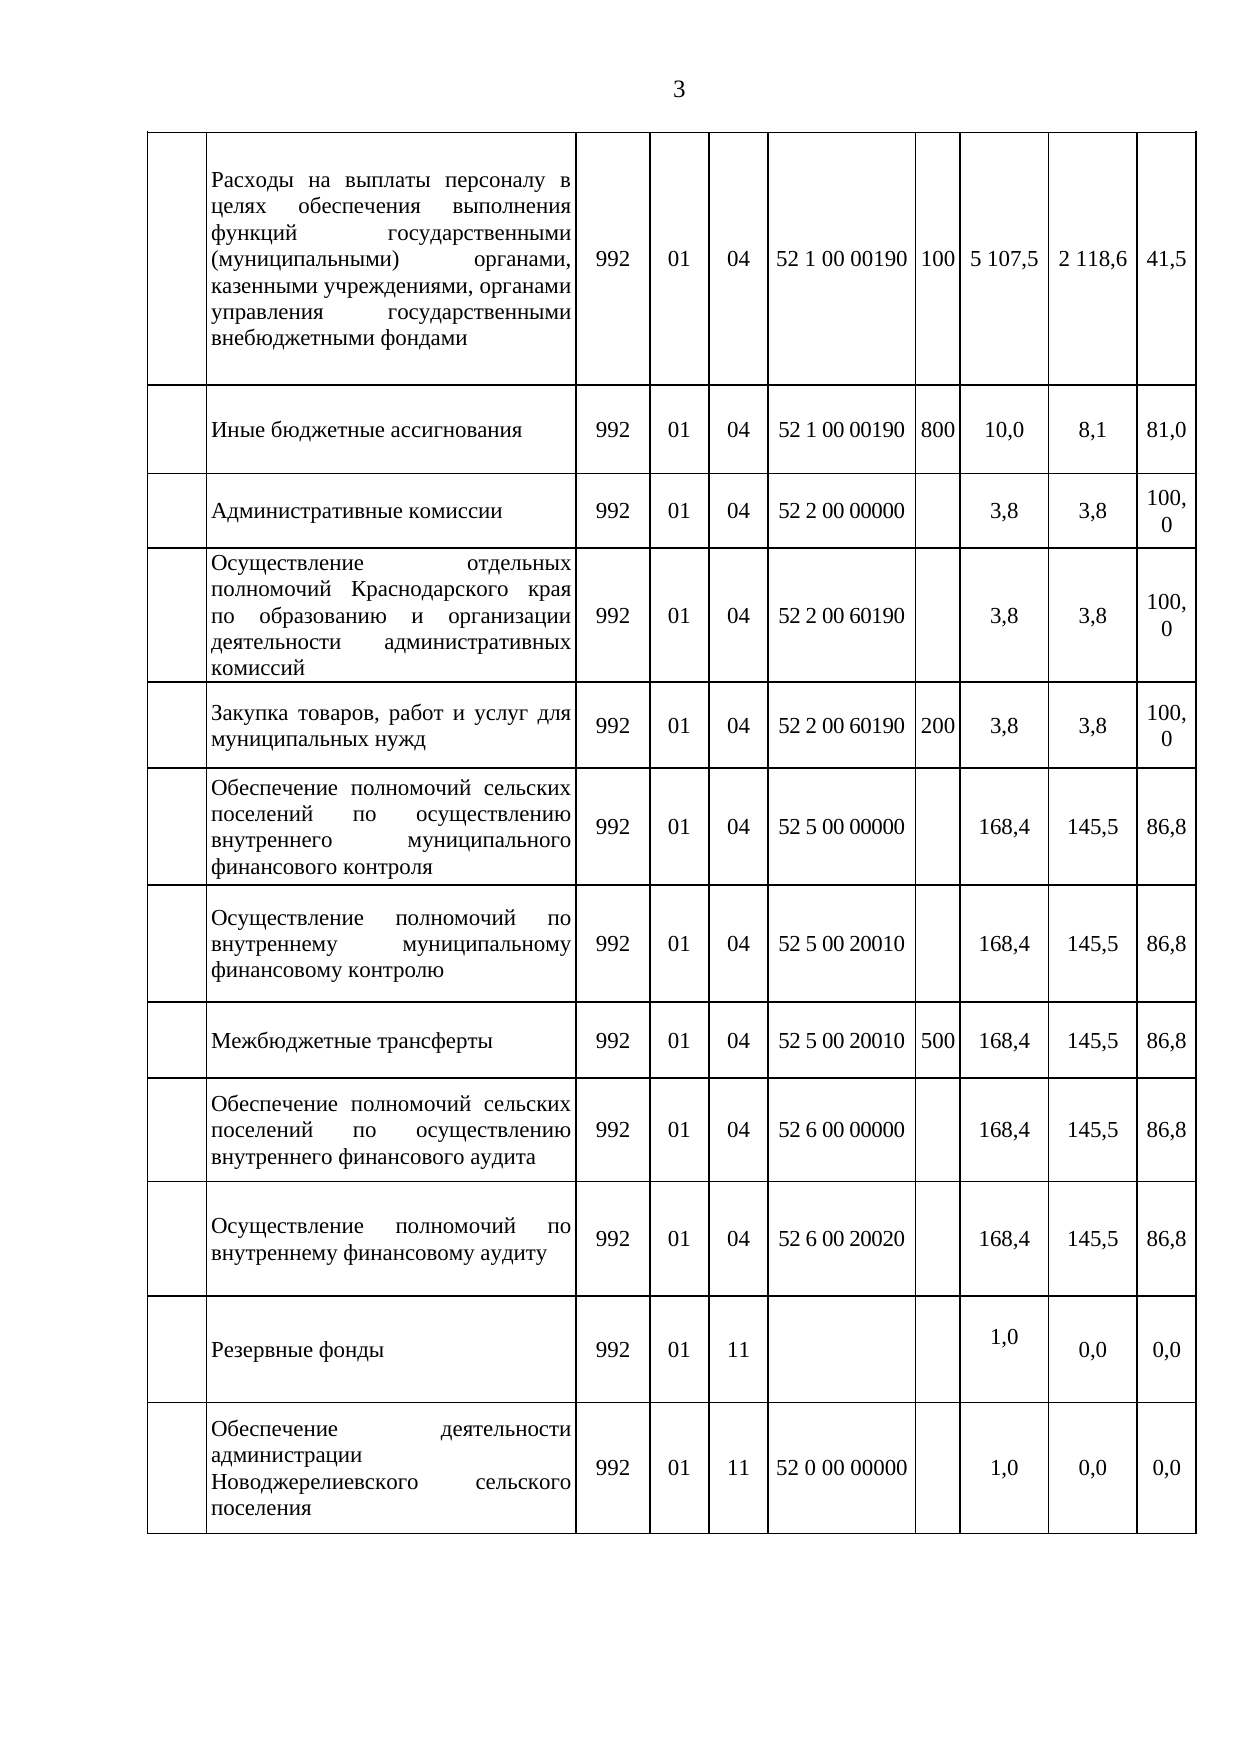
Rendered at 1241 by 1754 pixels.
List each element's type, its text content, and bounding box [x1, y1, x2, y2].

table_cell Закупка товаров, работ и услуг для муниципальных нужд [207, 683, 575, 767]
table_cell [916, 549, 959, 681]
table_cell 86,8 [1138, 1182, 1195, 1295]
table_cell 1,0 [961, 1403, 1048, 1532]
table_cell 3,8 [961, 549, 1048, 681]
table_cell 3,8 [1049, 474, 1136, 547]
table_cell Обеспечение полномочий сельских поселений по осуществлению внутреннего муниципального финансового контроля [207, 769, 575, 884]
table_cell 01 [651, 1403, 708, 1532]
table_cell 52 2 00 00000 [769, 474, 915, 547]
table_cell [916, 1297, 959, 1401]
table_cell 52 6 00 00000 [769, 1079, 915, 1181]
table_cell [916, 769, 959, 884]
table_cell [148, 886, 206, 1001]
table_cell 04 [710, 886, 767, 1001]
table_cell 145,5 [1049, 1079, 1136, 1181]
table_cell 86,8 [1138, 1079, 1195, 1181]
table_cell 04 [710, 1003, 767, 1077]
table_cell 52 6 00 20020 [769, 1182, 915, 1295]
table_cell 8,1 [1049, 386, 1136, 473]
table_cell [148, 1079, 206, 1181]
table_cell Административные комиссии [207, 474, 575, 547]
table_cell [148, 549, 206, 681]
table_cell 168,4 [961, 1182, 1048, 1295]
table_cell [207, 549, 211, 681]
table_cell 992 [577, 1003, 649, 1077]
table_cell 86,8 [1138, 1003, 1195, 1077]
table_cell 3,8 [961, 474, 1048, 547]
table_cell 100 [916, 133, 959, 384]
table_cell 52 5 00 20010 [769, 886, 915, 1001]
table_cell 0,0 [1049, 1403, 1136, 1532]
table_cell 01 [651, 1182, 708, 1295]
table_cell Резервные фонды [207, 1297, 575, 1401]
table_cell 52 1 00 00190 [769, 133, 915, 384]
table_cell 52 5 00 00000 [769, 769, 915, 884]
table_cell [916, 886, 959, 1001]
table_cell 3,8 [961, 683, 1048, 767]
table_cell 992 [577, 1403, 649, 1532]
table_cell 145,5 [1049, 1182, 1136, 1295]
table_cell 168,4 [961, 1003, 1048, 1077]
table_cell 01 [651, 386, 708, 473]
table_cell [769, 1297, 915, 1401]
table_cell Межбюджетные трансферты [207, 1003, 575, 1077]
table_cell 0,0 [1049, 1297, 1136, 1401]
table_cell [916, 1182, 959, 1295]
table_cell 200 [916, 683, 959, 767]
table_cell 52 2 00 60190 [769, 683, 915, 767]
table_cell 01 [651, 133, 708, 384]
table_cell [148, 1182, 206, 1295]
table_cell Расходы на выплаты персоналу в целях обеспечения выполнения функций государственными (муниципальными) органами, казенными учреждениями, органами управления государственными внебюджетными фондами [207, 133, 575, 384]
table_cell 01 [651, 769, 708, 884]
table_cell 5 107,5 [961, 133, 1048, 384]
table_cell 86,8 [1138, 769, 1195, 884]
table_cell 04 [710, 474, 767, 547]
table_cell 52 2 00 60190 [769, 549, 915, 681]
table_cell 04 [710, 1182, 767, 1295]
table_cell 100,0 [1138, 474, 1195, 547]
table_cell 01 [651, 1003, 708, 1077]
table_cell [148, 683, 206, 767]
table_cell 01 [651, 886, 708, 1001]
table_cell 11 [710, 1297, 767, 1401]
table_cell 992 [577, 769, 649, 884]
table_cell 145,5 [1049, 1003, 1136, 1077]
table_cell 145,5 [1049, 769, 1136, 884]
table_cell 992 [577, 683, 649, 767]
table_cell 2 118,6 [1049, 133, 1136, 384]
table_cell 992 [577, 1182, 649, 1295]
table_cell 11 [710, 1403, 767, 1532]
table_cell 52 1 00 00190 [769, 386, 915, 473]
table_cell 04 [710, 683, 767, 767]
table_cell 81,0 [1138, 386, 1195, 473]
table_cell 52 5 00 20010 [769, 1003, 915, 1077]
table_cell [148, 1297, 206, 1401]
table_cell 992 [577, 1079, 649, 1181]
table_cell 04 [710, 133, 767, 384]
table_cell 52 0 00 00000 [769, 1403, 915, 1532]
table_cell 168,4 [961, 886, 1048, 1001]
table_cell 500 [916, 1003, 959, 1077]
table_cell Осуществление полномочий по внутреннему финансовому аудиту [207, 1182, 575, 1295]
table_cell 100,0 [1138, 683, 1195, 767]
table_cell 168,4 [961, 1079, 1048, 1181]
table_cell [916, 474, 959, 547]
table_cell 992 [577, 386, 649, 473]
table_cell [148, 1003, 206, 1077]
table_cell Обеспечение полномочий сельских поселений по осуществлению внутреннего финансового аудита [207, 1079, 575, 1181]
table_cell 0,0 [1138, 1297, 1195, 1401]
table_cell 04 [710, 769, 767, 884]
table_cell 992 [577, 549, 649, 681]
table_cell [148, 474, 206, 547]
table_cell 01 [651, 474, 708, 547]
table_cell 0,0 [1138, 1403, 1195, 1532]
table_cell 3,8 [1049, 683, 1136, 767]
table_cell 04 [710, 386, 767, 473]
table_cell [916, 1079, 959, 1181]
table_cell 04 [710, 1079, 767, 1181]
table_cell 168,4 [961, 769, 1048, 884]
table_cell [148, 769, 206, 884]
table_cell 10,0 [961, 386, 1048, 473]
table_cell 86,8 [1138, 886, 1195, 1001]
table_cell [916, 1403, 959, 1532]
table_cell 145,5 [1049, 886, 1136, 1001]
table_cell 100,0 [1138, 549, 1195, 681]
table_cell 41,5 [1138, 133, 1195, 384]
table_cell [148, 386, 206, 473]
table_cell 01 [651, 1079, 708, 1181]
table_cell [148, 133, 206, 384]
table_cell 992 [577, 474, 649, 547]
table_cell 04 [710, 549, 767, 681]
table_cell Иные бюджетные ассигнования [207, 386, 575, 473]
table_cell 01 [651, 549, 708, 681]
table_cell 992 [577, 886, 649, 1001]
table_cell 01 [651, 1297, 708, 1401]
table_cell Осуществление полномочий по внутреннему муниципальному финансовому контролю [207, 886, 575, 1001]
table_cell 992 [577, 1297, 649, 1401]
table_cell 01 [651, 683, 708, 767]
table_cell 3,8 [1049, 549, 1136, 681]
table_cell [148, 1403, 206, 1532]
table_cell 1,0 [961, 1297, 1048, 1401]
table_cell Обеспечение деятельности администрации Новоджерелиевского сельского поселения [207, 1403, 575, 1532]
table_cell 800 [916, 386, 959, 473]
table_cell 992 [577, 133, 649, 384]
